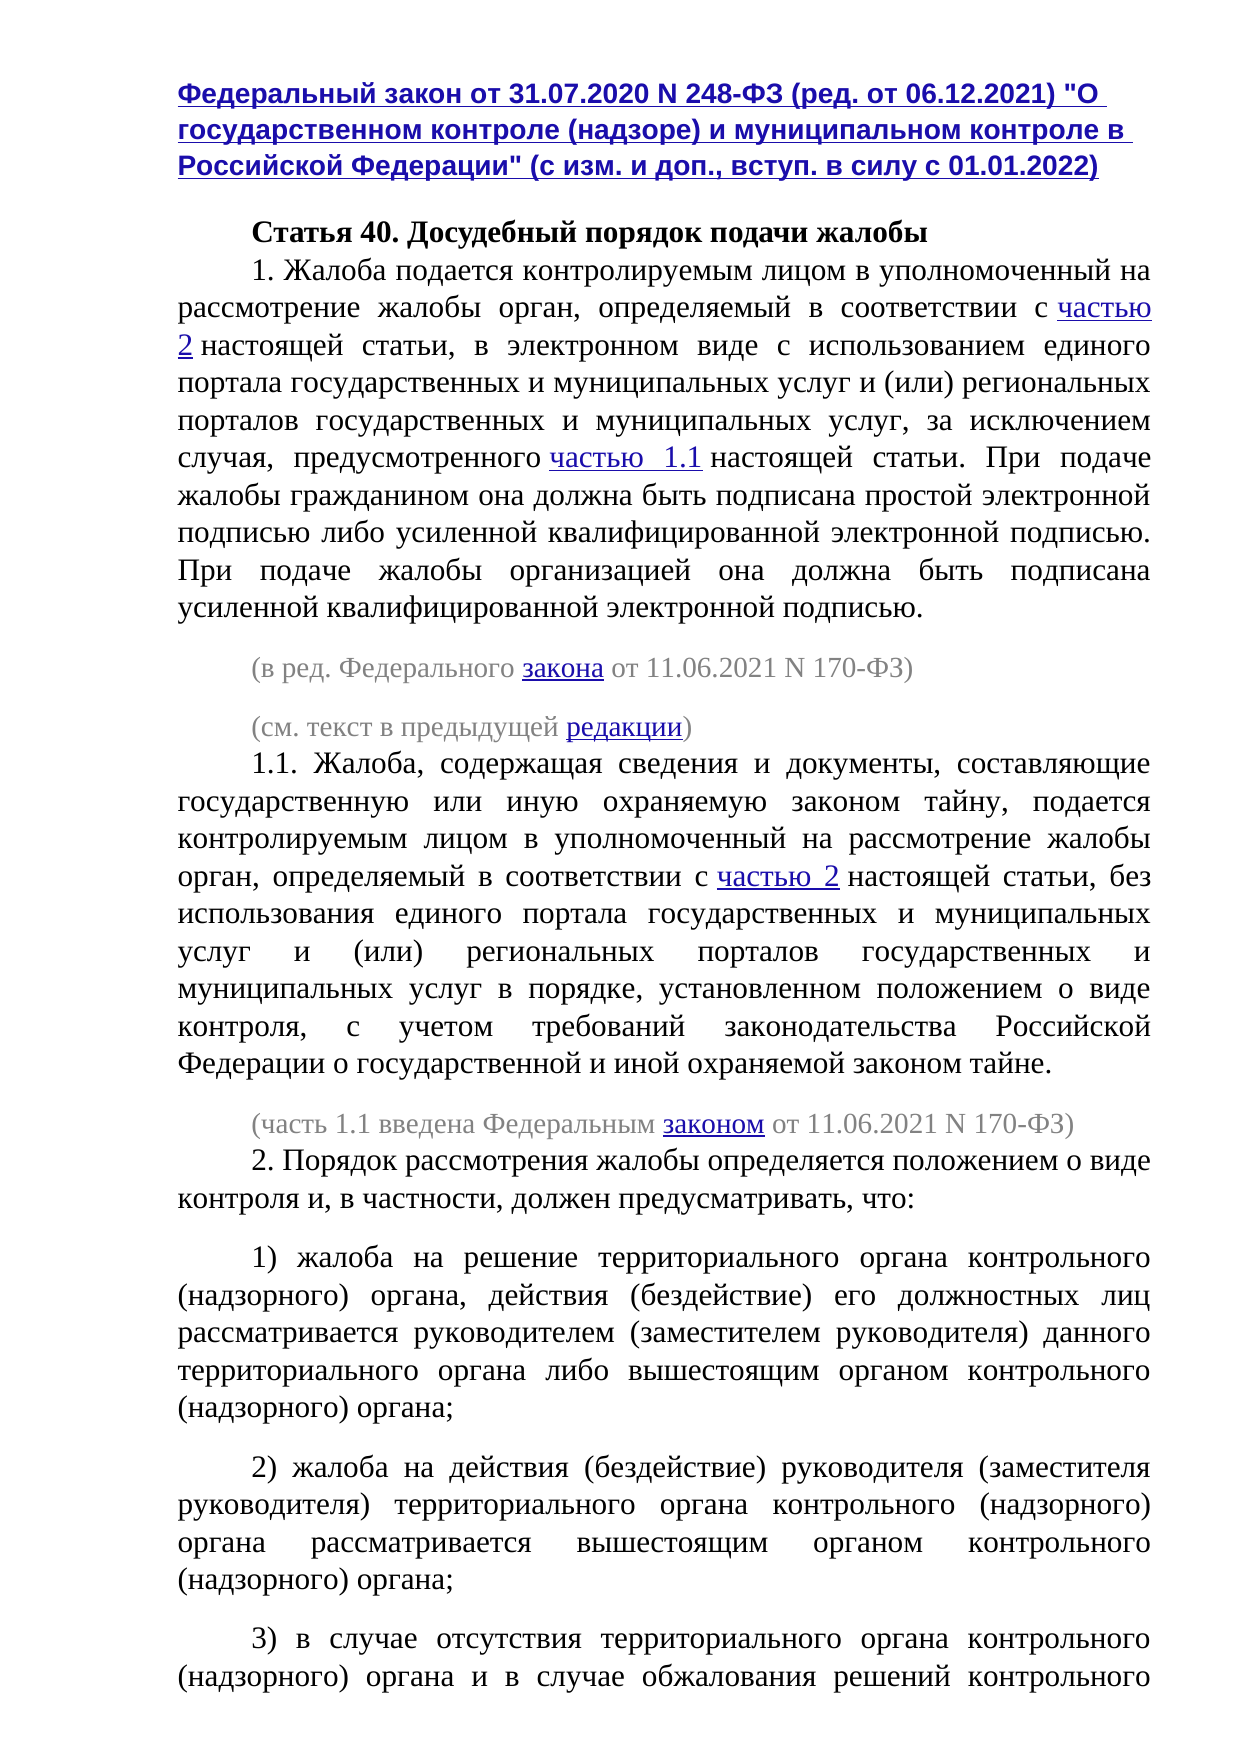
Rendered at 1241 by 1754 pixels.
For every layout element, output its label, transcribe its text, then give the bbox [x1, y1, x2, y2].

text 2. Порядок рассмотрения жалобы определяется положением о виде контроля и, в частности, должен предусматривать, что: [177, 1140, 1152, 1215]
text 1) жалоба на решение территориального органа контрольного (надзорного) органа, действия (бездействие) его должностных лиц рассматривается руководителем (заместителем руководителя) данного территориального органа либо вышестоящим органом контрольного (надзорного) органа; [177, 1237, 1152, 1424]
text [177, 1618, 1152, 1693]
text 2) жалоба на действия (бездействие) руководителя (заместителя руководителя) территориального органа контрольного (надзорного) органа рассматривается вышестоящим органом контрольного (надзорного) органа; [177, 1446, 1152, 1596]
text (см. текст в предыдущей редакции) [177, 706, 1152, 743]
text Федеральный закон от 31.07.2020 N 248-ФЗ (ред. от 06.12.2021) "О государственном контроле (надзоре) и муниципальном контроле в Российской Федерации" (с изм. и доп., вступ. в силу с 01.01.2022) [177, 74, 1152, 182]
text (часть 1.1 введена Федеральным законом от 11.06.2021 N 170-ФЗ) [177, 1102, 1152, 1140]
text 1. Жалоба подается контролируемым лицом в уполномоченный на рассмотрение жалобы орган, определяемый в соответствии с частью 2 настоящей статьи, в электронном виде с использованием единого портала государственных и муниципальных услуг и (или) региональных порталов государственных и муниципальных услуг, за исключением случая, предусмотренного частью 1.1 настоящей статьи. При подаче жалобы гражданином она должна быть подписана простой электронной подписью либо усиленной квалифицированной электронной подписью. При подаче жалобы организацией она должна быть подписана усиленной квалифицированной электронной подписью. [177, 249, 1152, 624]
text (в ред. Федерального закона от 11.06.2021 N 170-ФЗ) [177, 646, 1152, 684]
text 1.1. Жалоба, содержащая сведения и документы, составляющие государственную или иную охраняемую законом тайну, подается контролируемым лицом в уполномоченный на рассмотрение жалобы орган, определяемый в соответствии с частью 2 настоящей статьи, без использования единого портала государственных и муниципальных услуг и (или) региональных порталов государственных и муниципальных услуг в порядке, установленном положением о виде контроля, с учетом требований законодательства Российской Федерации о государственной и иной охраняемой законом тайне. [177, 743, 1152, 1081]
text Статья 40. Досудебный порядок подачи жалобы [177, 202, 1152, 249]
